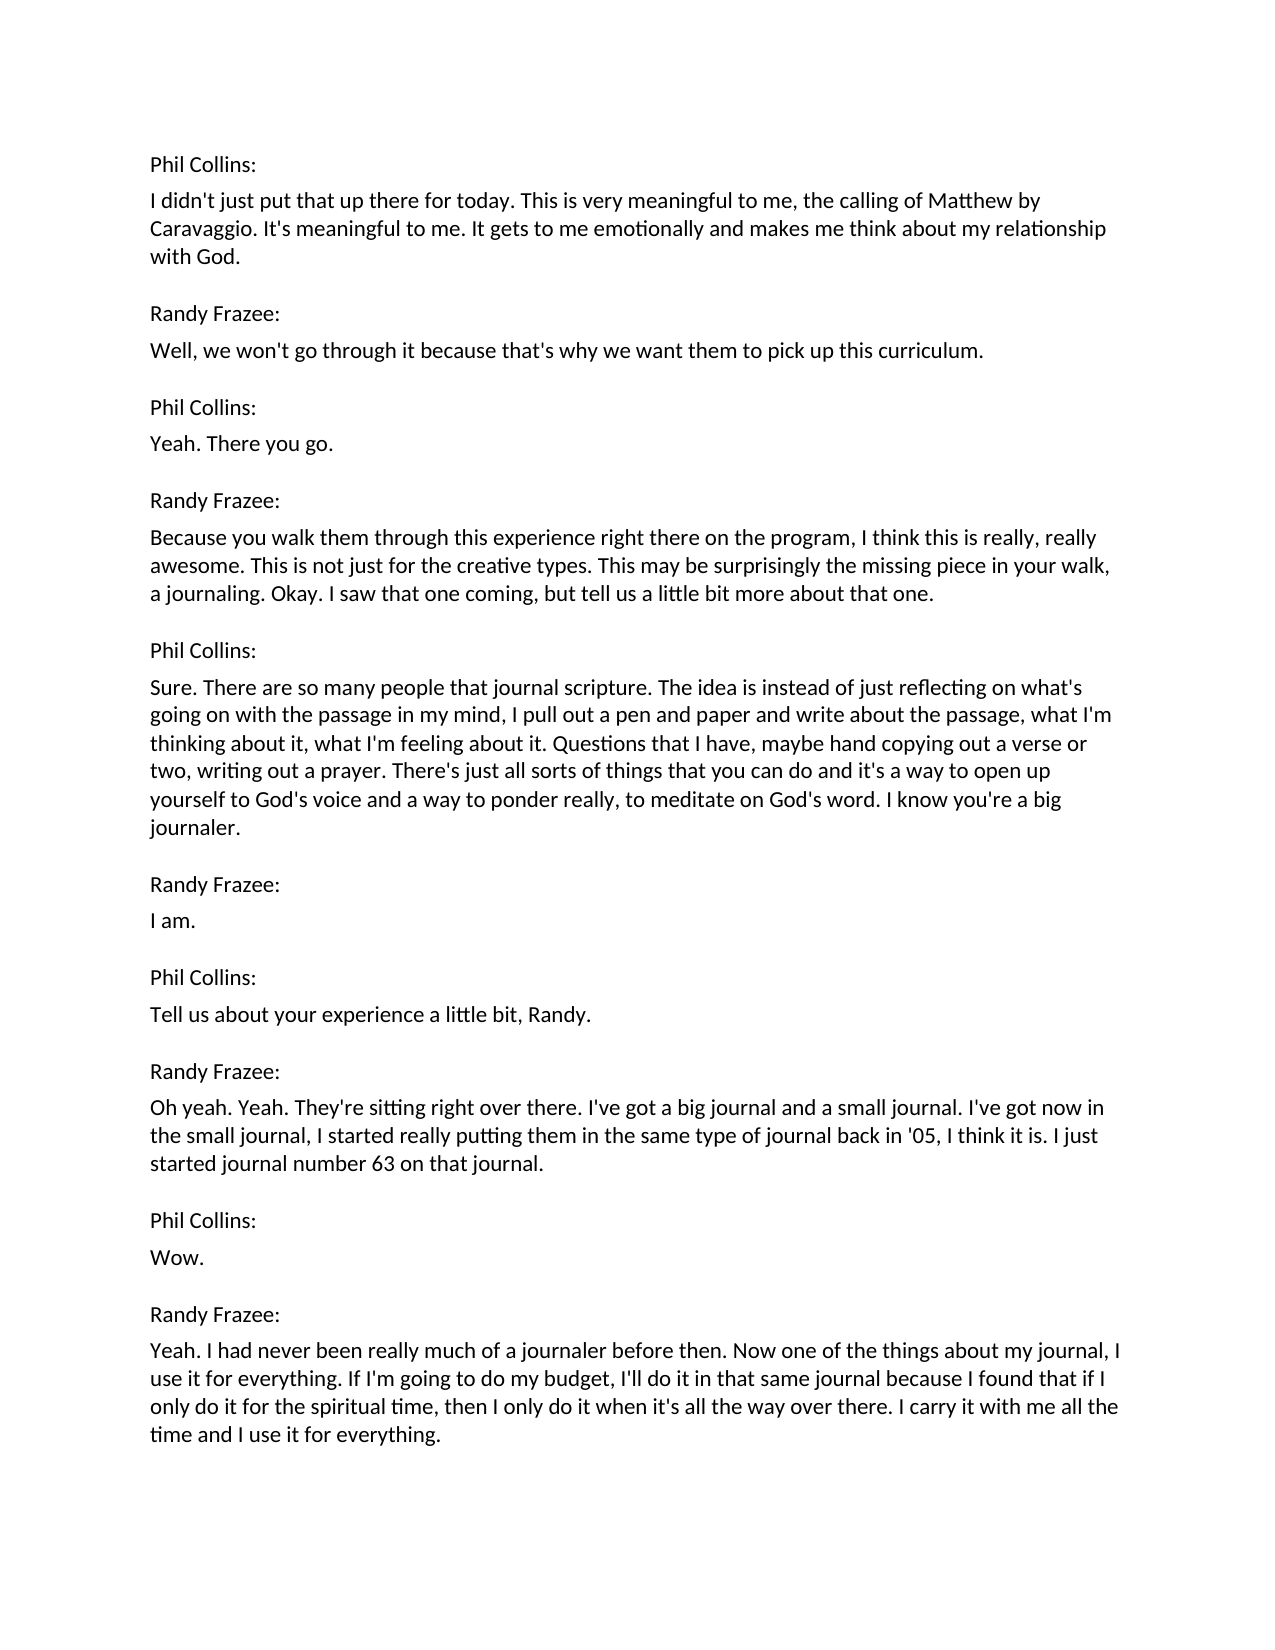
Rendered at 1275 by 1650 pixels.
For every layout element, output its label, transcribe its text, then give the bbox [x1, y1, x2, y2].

text Wow. [150, 1243, 1125, 1271]
text Randy Frazee: [150, 870, 1125, 898]
text I didn't just put that up there for today. This is very meaningful to me, the calling of Matthew by Caravaggio. It's meaningful to me. It gets to me emotionally and makes me think about my relationship with God. [150, 186, 1125, 270]
text I am. [150, 906, 1125, 934]
text Randy Frazee: [150, 1057, 1125, 1085]
text Sure. There are so many people that journal scripture. The idea is instead of just reflecting on what's going on with the passage in my mind, I pull out a pen and paper and write about the passage, what I'm thinking about it, what I'm feeling about it. Questions that I have, maybe hand copying out a verse or two, writing out a prayer. There's just all sorts of things that you can do and it's a way to open up yourself to God's voice and a way to ponder really, to meditate on God's word. I know you're a big journaler. [150, 673, 1125, 841]
text Because you walk them through this experience right there on the program, I think this is really, really awesome. This is not just for the creative types. This may be surprisingly the missing piece in your walk, a journaling. Okay. I saw that one coming, but tell us a little bit more about that one. [150, 523, 1125, 607]
text Phil Collins: [150, 1207, 1125, 1234]
text Phil Collins: [150, 636, 1125, 664]
text Randy Frazee: [150, 1300, 1125, 1328]
text Phil Collins: [150, 963, 1125, 991]
text Phil Collins: [150, 150, 1125, 178]
text Yeah. I had never been really much of a journaler before then. Now one of the things about my journal, I use it for everything. If I'm going to do my budget, I'll do it in that same journal because I found that if I only do it for the spiritual time, then I only do it when it's all the way over there. I carry it with me all the time and I use it for everything. [150, 1336, 1125, 1448]
text Well, we won't go through it because that's why we want them to pick up this curriculum. [150, 336, 1125, 364]
text Randy Frazee: [150, 299, 1125, 328]
text Phil Collins: [150, 393, 1125, 421]
text Tell us about your experience a little bit, Randy. [150, 1000, 1125, 1028]
text Oh yeah. Yeah. They're sitting right over there. I've got a big journal and a small journal. I've got now in the small journal, I started really putting them in the same type of journal back in '05, I think it is. I just started journal number 63 on that journal. [150, 1093, 1125, 1177]
text Yeah. There you go. [150, 429, 1125, 457]
text Randy Frazee: [150, 487, 1125, 515]
